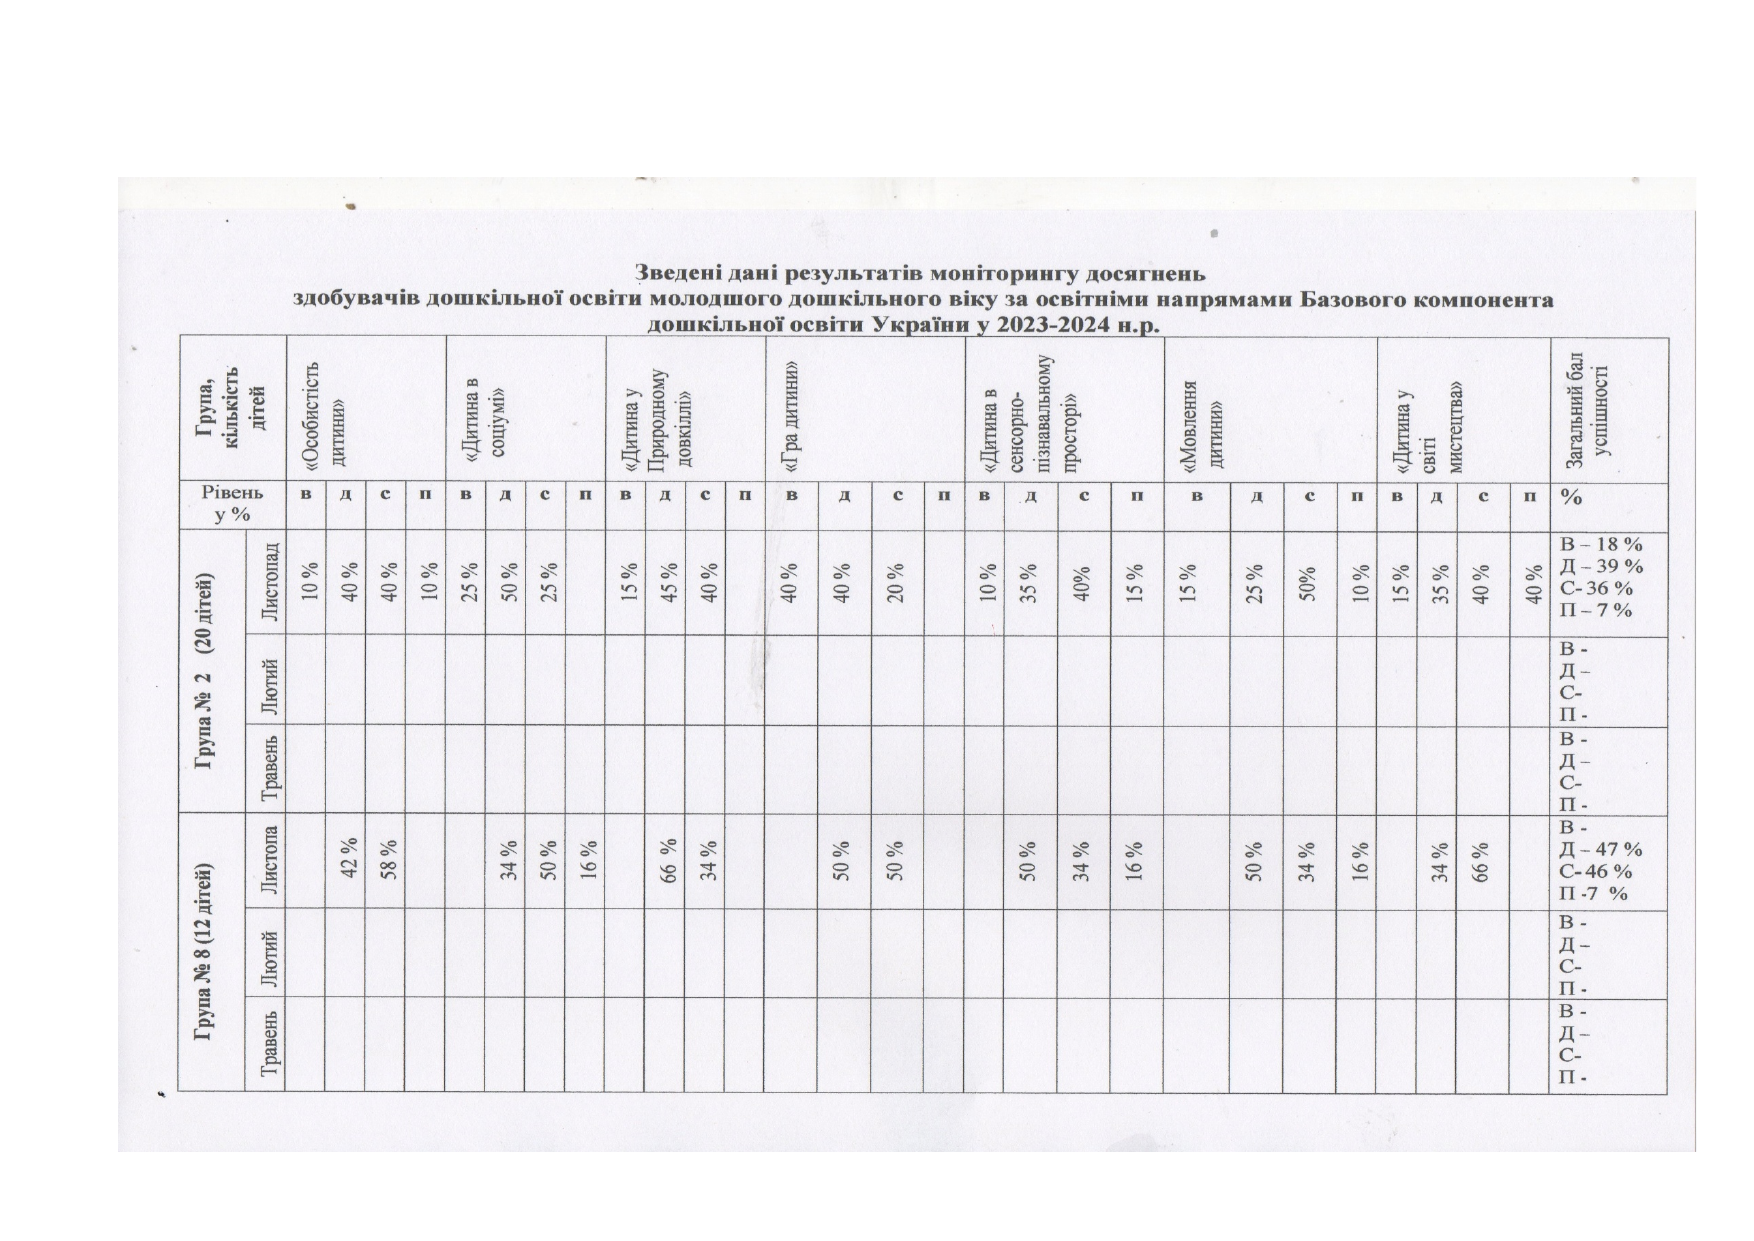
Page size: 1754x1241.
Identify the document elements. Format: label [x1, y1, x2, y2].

picture [118, 177, 1697, 1152]
